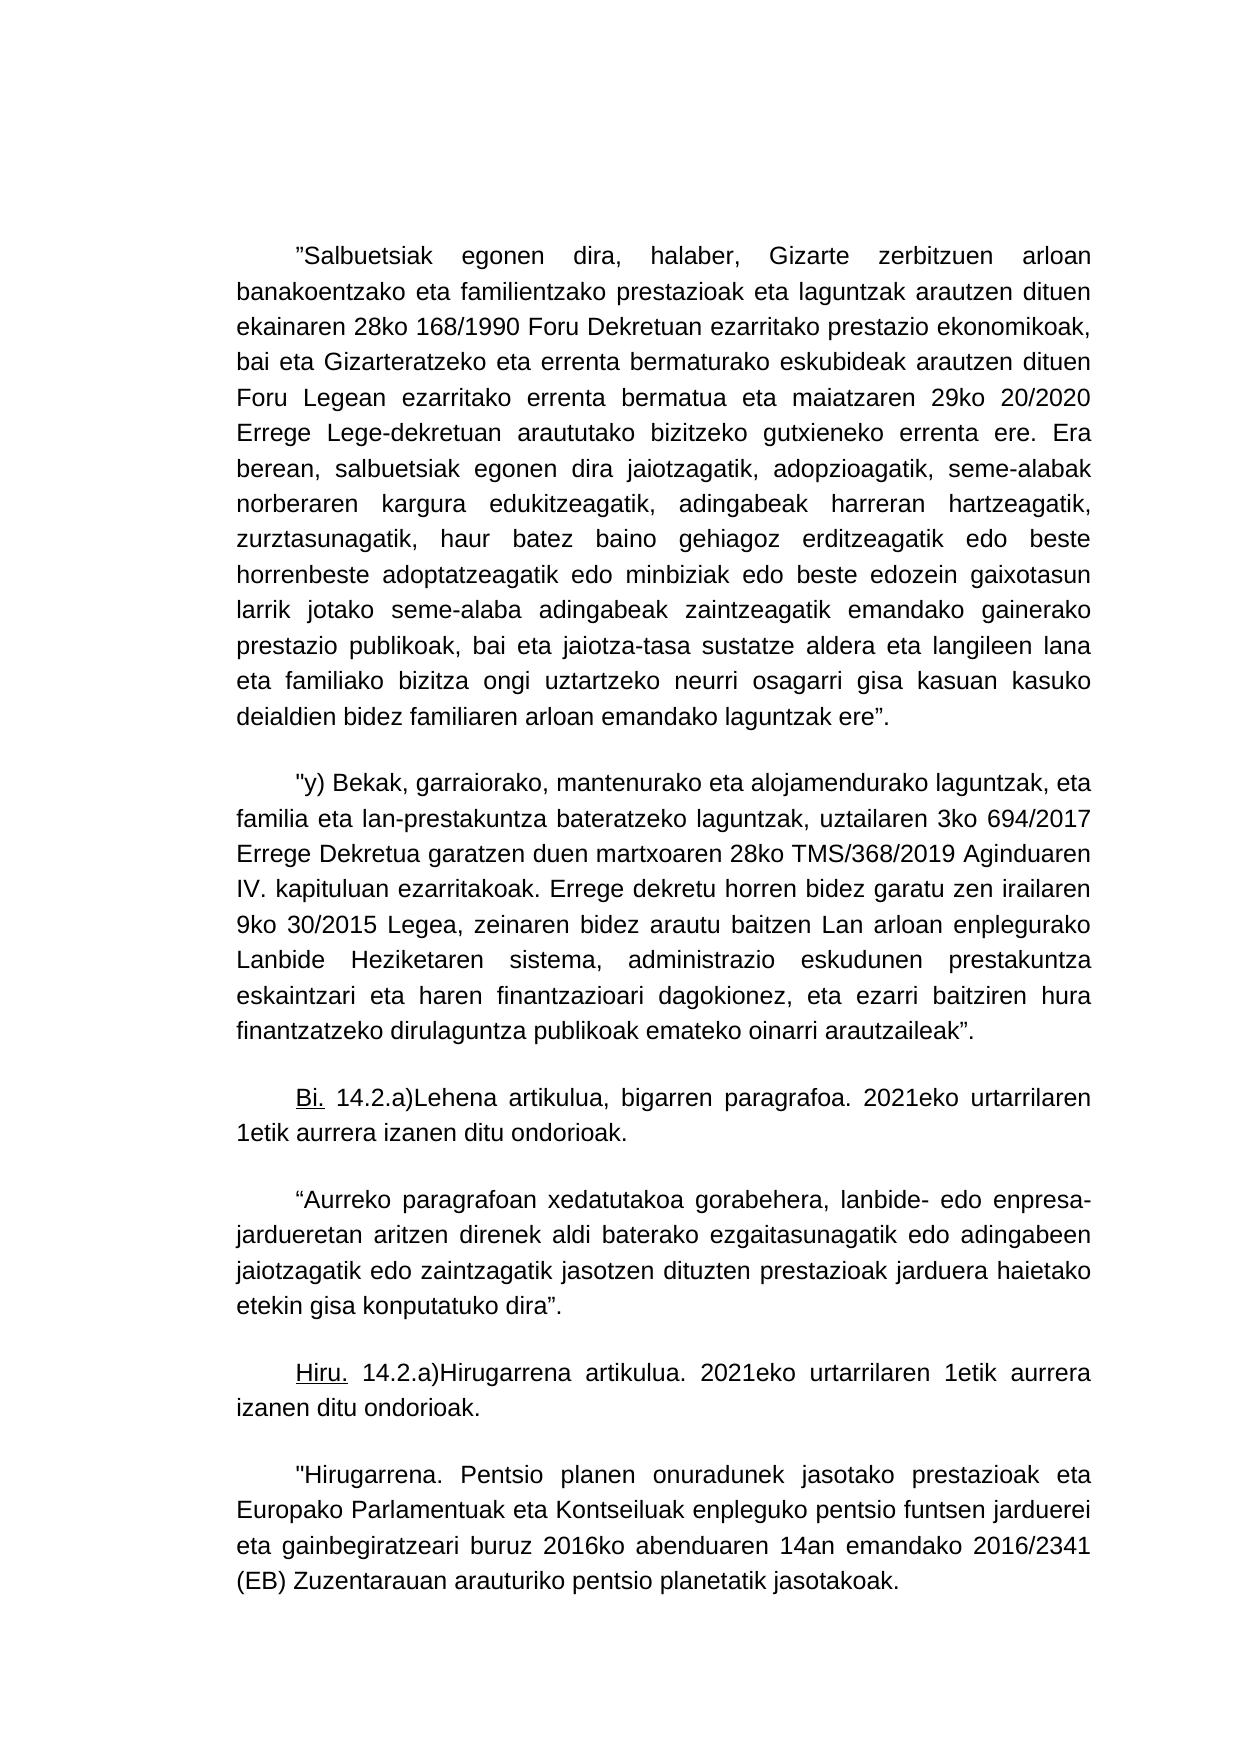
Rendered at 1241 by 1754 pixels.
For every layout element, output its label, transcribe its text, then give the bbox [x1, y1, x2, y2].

text "Hirugarrena. Pentsio planen onuradunek jasotako prestazioak eta Europako Parlamentuak eta Kontseiluak enpleguko pentsio funtsen jarduerei eta gainbegiratzeari buruz 2016ko abenduaren 14an emandako 2016/2341 (EB) Zuzentarauan arauturiko pentsio planetatik jasotakoak. [236, 1455, 1092, 1597]
text Bi. 14.2.a)Lehena artikulua, bigarren paragrafoa. 2021eko urtarrilaren 1etik aurrera izanen ditu ondorioak. [236, 1078, 1092, 1149]
text “Aurreko paragrafoan xedatutakoa gorabehera, lanbide- edo enpresa-jardueretan aritzen direnek aldi baterako ezgaitasunagatik edo adingabeen jaiotzagatik edo zaintzagatik jasotzen dituzten prestazioak jarduera haietako etekin gisa konputatuko dira”. [236, 1180, 1092, 1322]
text Hiru. 14.2.a)Hirugarrena artikulua. 2021eko urtarrilaren 1etik aurrera izanen ditu ondorioak. [236, 1353, 1092, 1424]
text "y) Bekak, garraiorako, mantenurako eta alojamendurako laguntzak, eta familia eta lan-prestakuntza bateratzeko laguntzak, uztailaren 3ko 694/2017 Errege Dekretua garatzen duen martxoaren 28ko TMS/368/2019 Aginduaren IV. kapituluan ezarritakoak. Errege dekretu horren bidez garatu zen irailaren 9ko 30/2015 Legea, zeinaren bidez arautu baitzen Lan arloan enplegurako Lanbide Heziketaren sistema, administrazio eskudunen prestakuntza eskaintzari eta haren finantzazioari dagokionez, eta ezarri baitziren hura finantzatzeko dirulaguntza publikoak emateko oinarri arautzaileak”. [236, 763, 1092, 1047]
text ”Salbuetsiak egonen dira, halaber, Gizarte zerbitzuen arloan banakoentzako eta familientzako prestazioak eta laguntzak arautzen dituen ekainaren 28ko 168/1990 Foru Dekretuan ezarritako prestazio ekonomikoak, bai eta Gizarteratzeko eta errenta bermaturako eskubideak arautzen dituen Foru Legean ezarritako errenta bermatua eta maiatzaren 29ko 20/2020 Errege Lege-dekretuan araututako bizitzeko gutxieneko errenta ere. Era berean, salbuetsiak egonen dira jaiotzagatik, adopzioagatik, seme-alabak norberaren kargura edukitzeagatik, adingabeak harreran hartzeagatik, zurztasunagatik, haur batez baino gehiagoz erditzeagatik edo beste horrenbeste adoptatzeagatik edo minbiziak edo beste edozein gaixotasun larrik jotako seme-alaba adingabeak zaintzeagatik emandako gainerako prestazio publikoak, bai eta jaiotza-tasa sustatze aldera eta langileen lana eta familiako bizitza ongi uztartzeko neurri osagarri gisa kasuan kasuko deialdien bidez familiaren arloan emandako laguntzak ere”. [236, 236, 1092, 732]
